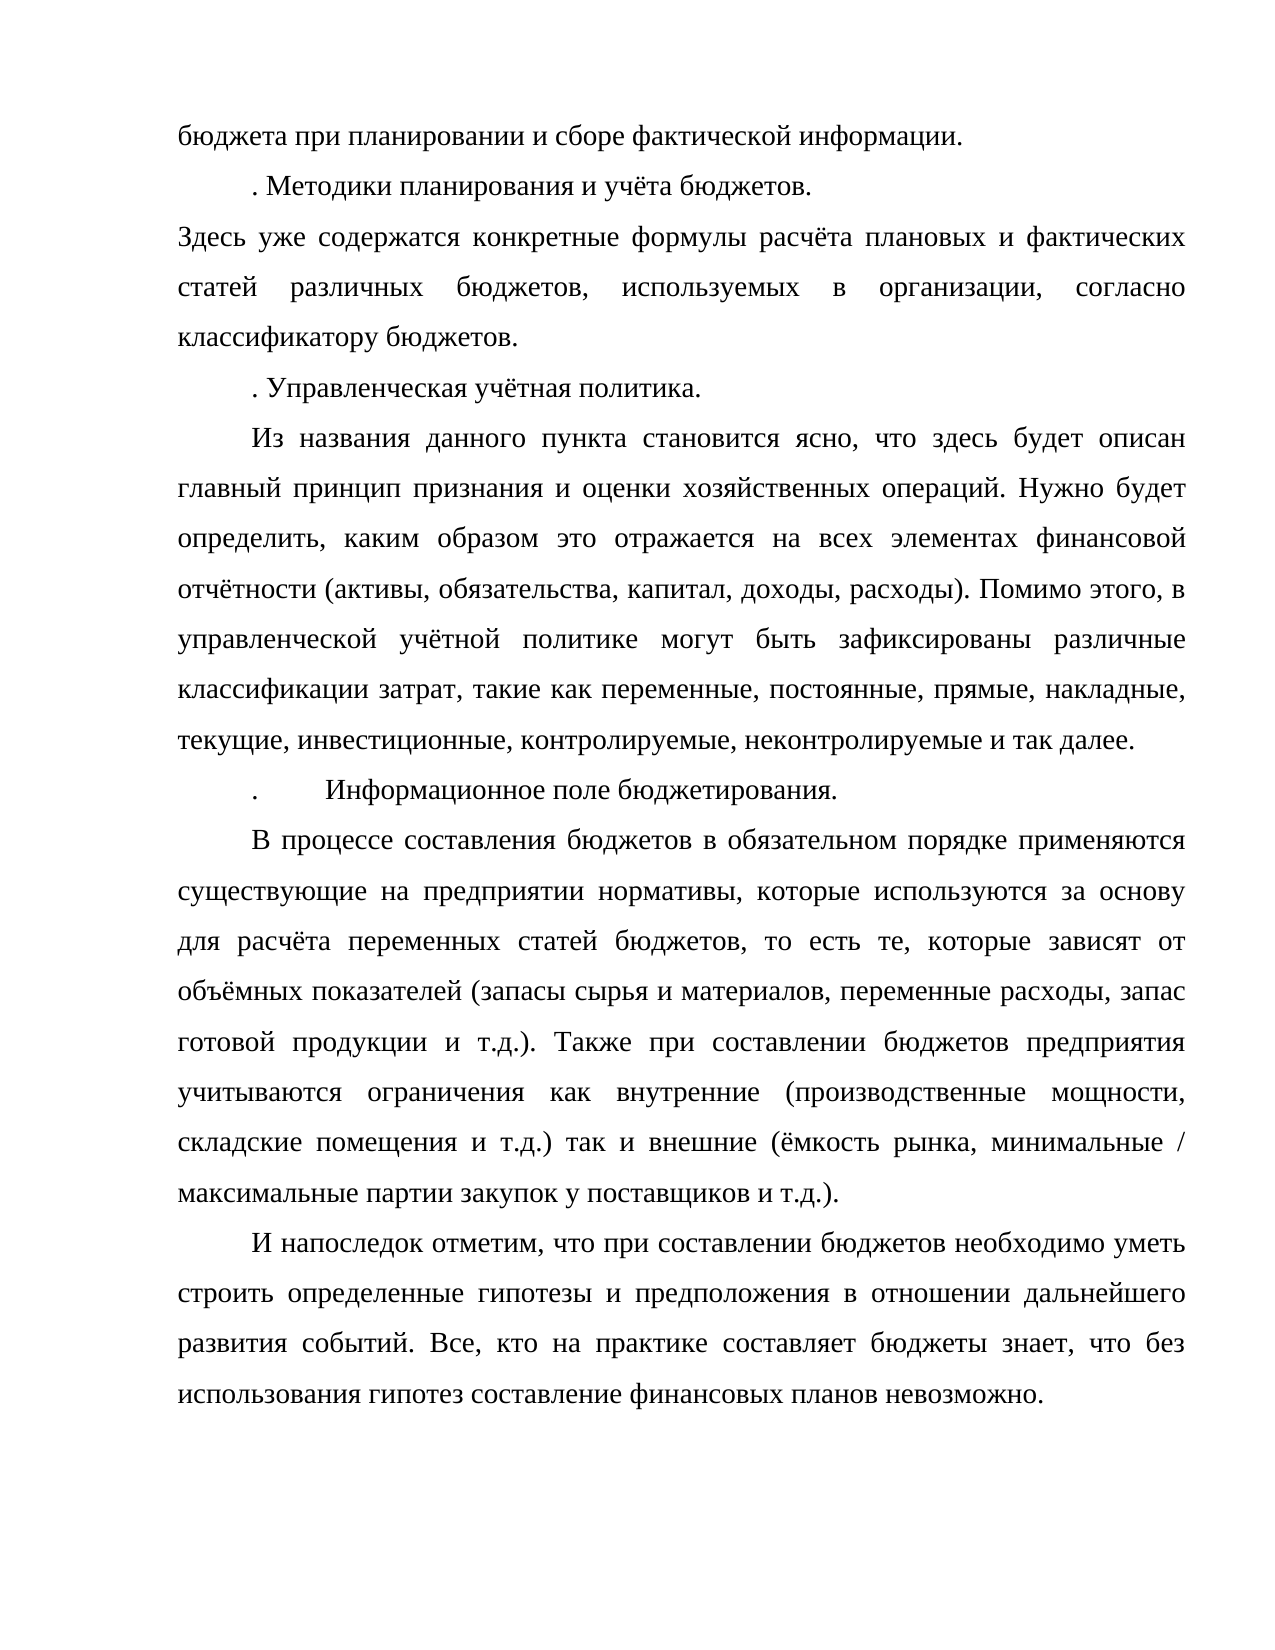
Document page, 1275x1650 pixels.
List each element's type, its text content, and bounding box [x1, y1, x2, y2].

text В процессе составления бюджетов в обязательном порядке применяются существующие на предприятии нормативы, которые используются за основу для расчёта переменных статей бюджетов, то есть те, которые зависят от объёмных показателей (запасы сырья и материалов, переменные расходы, запас готовой продукции и т.д.). Также при составлении бюджетов предприятия учитываются ограничения как внутренние (производственные мощности, складские помещения и т.д.) так и внешние (ёмкость рынка, минимальные / максимальные партии закупок у поставщиков и т.д.). [177, 822, 1186, 1208]
text . Информационное поле бюджетирования. [177, 772, 1186, 806]
text И напоследок отметим, что при составлении бюджетов необходимо уметь строить определенные гипотезы и предположения в отношении дальнейшего развития событий. Все, кто на практике составляет бюджеты знает, что без использования гипотез составление финансовых планов невозможно. [177, 1225, 1186, 1409]
text . Методики планирования и учёта бюджетов. Здесь уже содержатся конкретные формулы расчёта плановых и фактических статей различных бюджетов, используемых в организации, согласно классификатору бюджетов. [177, 168, 1186, 353]
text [177, 118, 1186, 152]
text . Управленческая учётная политика. [177, 370, 1186, 403]
text Из названия данного пункта становится ясно, что здесь будет описан главный принцип признания и оценки хозяйственных операций. Нужно будет определить, каким образом это отражается на всех элементах финансовой отчётности (активы, обязательства, капитал, доходы, расходы). Помимо этого, в управленческой учётной политике могут быть зафиксированы различные классификации затрат, такие как переменные, постоянные, прямые, накладные, текущие, инвестиционные, контролируемые, неконтролируемые и так далее. [177, 420, 1186, 755]
